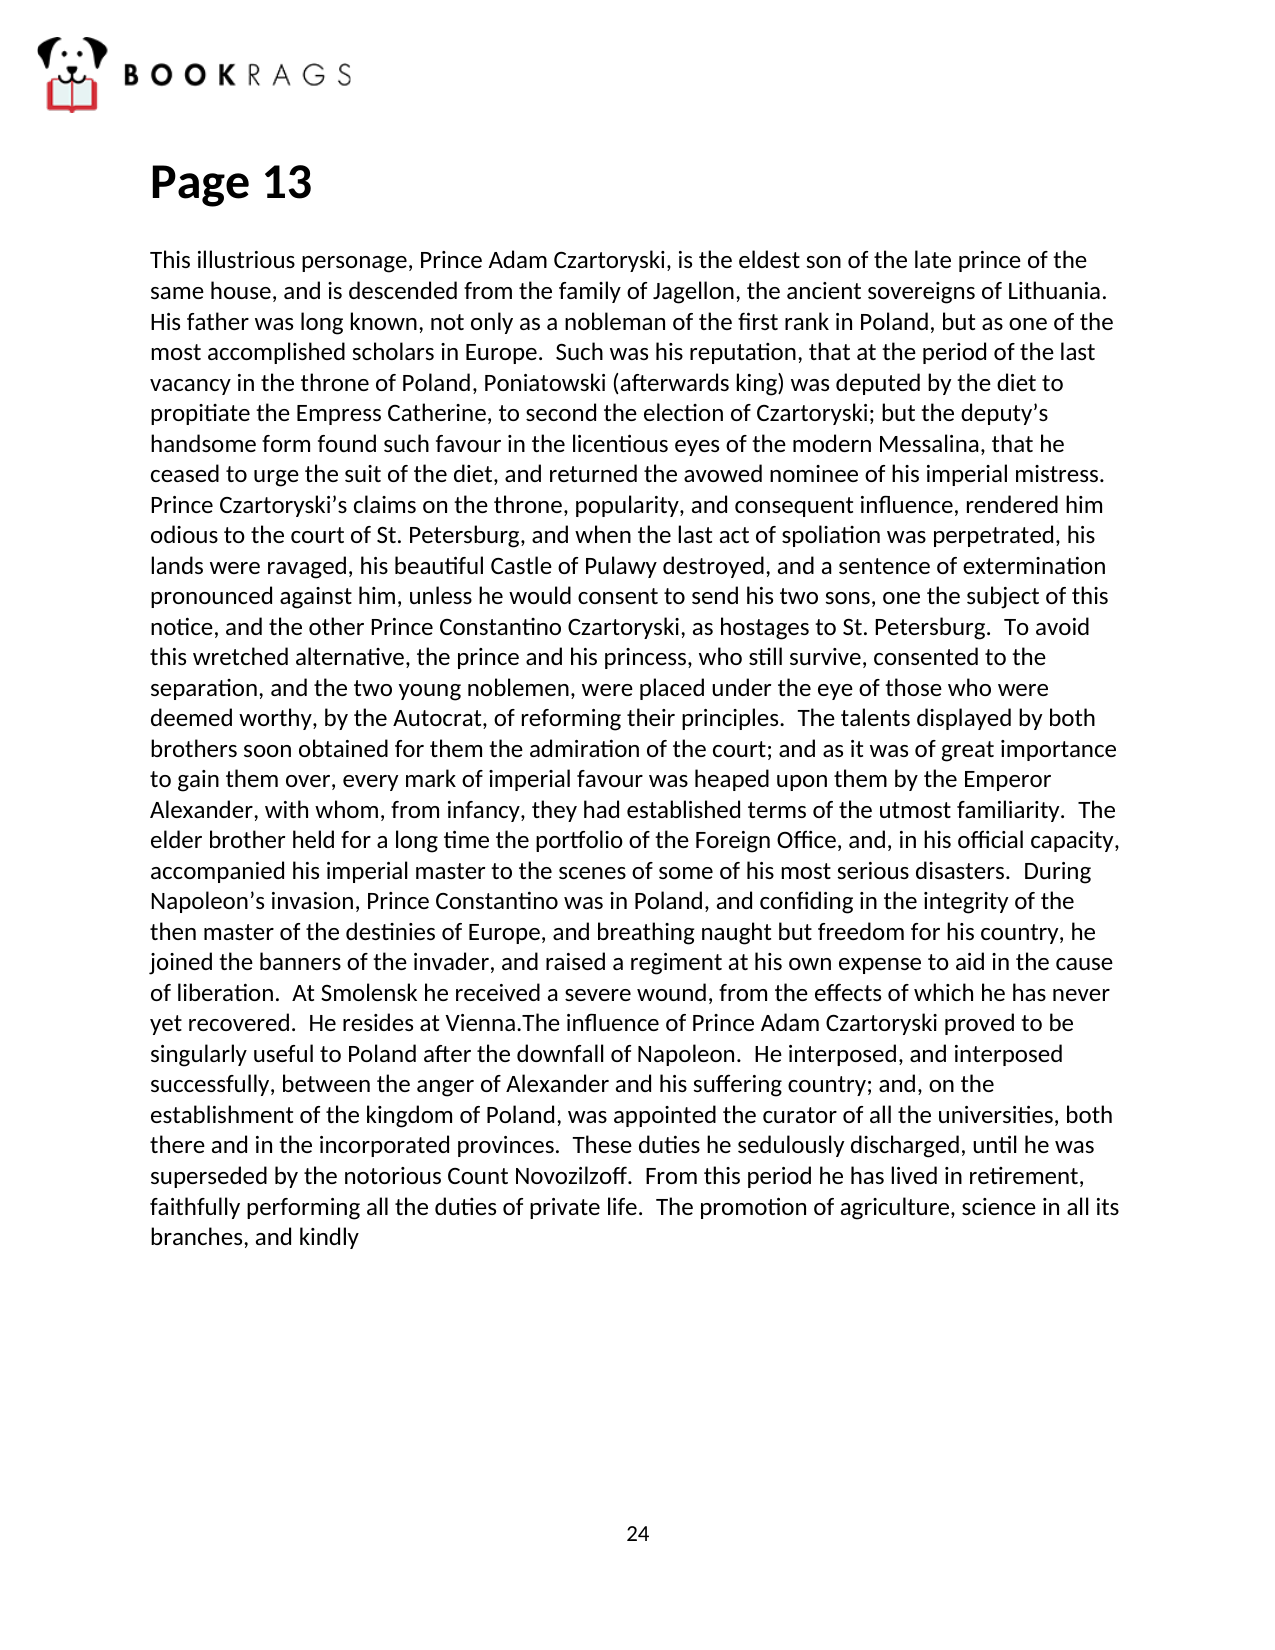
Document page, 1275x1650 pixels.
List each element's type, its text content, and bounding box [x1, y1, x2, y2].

text This illustrious personage, Prince Adam Czartoryski, is the eldest son of the late prince of the same house, and is descended from the family of Jagellon, the ancient sovereigns of Lithuania. His father was long known, not only as a nobleman of the first rank in Poland, but as one of the most accomplished scholars in Europe. Such was his reputation, that at the period of the last vacancy in the throne of Poland, Poniatowski (afterwards king) was deputed by the diet to propitiate the Empress Catherine, to second the election of Czartoryski; but the deputy’s handsome form found such favour in the licentious eyes of the modern Messalina, that he ceased to urge the suit of the diet, and returned the avowed nominee of his imperial mistress. Prince Czartoryski’s claims on the throne, popularity, and consequent influence, rendered him odious to the court of St. Petersburg, and when the last act of spoliation was perpetrated, his lands were ravaged, his beautiful Castle of Pulawy destroyed, and a sentence of extermination pronounced against him, unless he would consent to send his two sons, one the subject of this notice, and the other Prince Constantino Czartoryski, as hostages to St. Petersburg. To avoid this wretched alternative, the prince and his princess, who still survive, consented to the separation, and the two young noblemen, were placed under the eye of those who were deemed worthy, by the Autocrat, of reforming their principles. The talents displayed by both brothers soon obtained for them the admiration of the court; and as it was of great importance to gain them over, every mark of imperial favour was heaped upon them by the Emperor Alexander, with whom, from infancy, they had established terms of the utmost familiarity. The elder brother held for a long time the portfolio of the Foreign Office, and, in his official capacity, accompanied his imperial master to the scenes of some of his most serious disasters. During Napoleon’s invasion, Prince Constantino was in Poland, and confiding in the integrity of the then master of the destinies of Europe, and breathing naught but freedom for his country, he joined the banners of the invader, and raised a regiment at his own expense to aid in the cause of liberation. At Smolensk he received a severe wound, from the effects of which he has never yet recovered. He resides at Vienna.The influence of Prince Adam Czartoryski proved to be singularly useful to Poland after the downfall of Napoleon. He interposed, and interposed successfully, between the anger of Alexander and his suffering country; and, on the establishment of the kingdom of Poland, was appointed the curator of all the universities, both there and in the incorporated provinces. These duties he sedulously discharged, until he was superseded by the notorious Count Novozilzoff. From this period he has lived in retirement, faithfully performing all the duties of private life. The promotion of agriculture, science in all its branches, and kindly [150, 244, 1125, 1252]
picture [37, 37, 351, 113]
text Page 13 [150, 150, 1125, 211]
